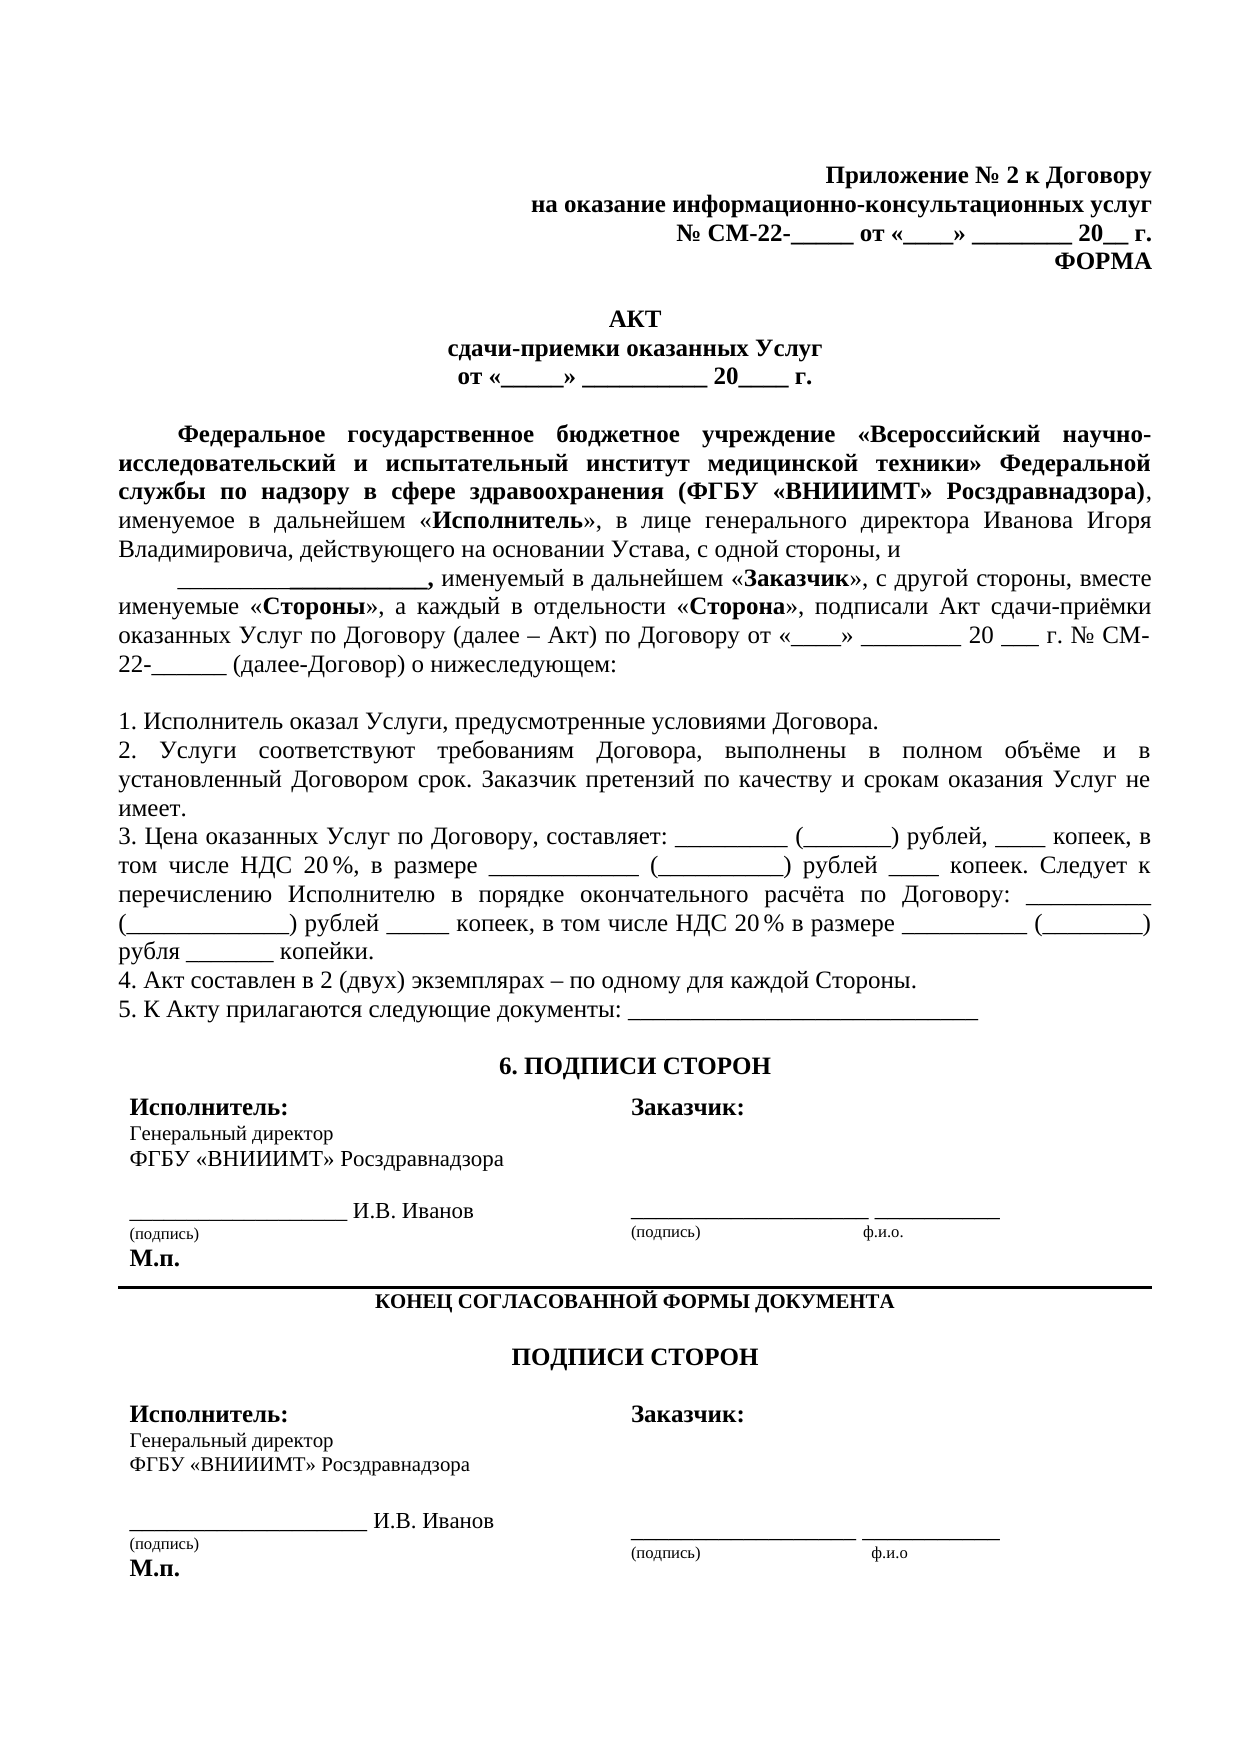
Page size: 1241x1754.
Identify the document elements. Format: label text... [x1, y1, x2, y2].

table_header Заказчик: [602, 1092, 1086, 1121]
text сдачи-приемки оказанных Услуг [118, 333, 1152, 361]
text Федеральное государственное бюджетное учреждение «Всероссийский научно-исследовательский и испытательный институт медицинской техники» Федеральной службы по надзору в сфере здравоохранения (ФГБУ «ВНИИИМТ» Росздравнадзора), именуемое в дальнейшем «Исполнитель», в лице генерального директора Иванова Игоря Владимировича, действующего на основании Устава, с одной стороны, и [118, 419, 1152, 563]
text от «_____» __________ 20____ г. [118, 361, 1152, 390]
text КОНЕЦ СОГЛАСОВАННОЙ ФОРМЫ ДОКУМЕНТА [118, 1289, 1152, 1313]
text Приложение № 2 к Договору [118, 160, 1152, 189]
text 2. Услуги соответствуют требованиям Договора, выполнены в полном объёме и в установленный Договором срок. Заказчик претензий по качеству и срокам оказания Услуг не имеет. [118, 735, 1152, 821]
text 6. ПОДПИСИ СТОРОН [118, 1051, 1152, 1080]
table_header Исполнитель: Генеральный директор ФГБУ «ВНИИИМТ» Росздравнадзора ___________________ И.В. Иванов (подпись) М.п. [118, 1399, 602, 1591]
text ПОДПИСИ СТОРОН [118, 1342, 1152, 1371]
text ФОРМА [118, 246, 1152, 275]
text АКТ [118, 304, 1152, 333]
text 3. Цена оказанных Услуг по Договору, составляет: _________ (_______) рублей, ____ копеек, в том числе НДС 20 %, в размере ____________ (__________) рублей ____ копеек. Следует к перечислению Исполнителю в порядке окончательного расчёта по Договору: __________ (_____________) рублей _____ копеек, в том числе НДС 20 % в размере __________ (________) рубля _______ копейки. [118, 821, 1152, 965]
table_header Заказчик: __________________ ___________ (подпись) ф.и.о [602, 1399, 1086, 1591]
text № СМ-22-_____ от «____» ________ 20__ г. [118, 218, 1152, 246]
table_header Исполнитель: [118, 1092, 602, 1121]
text ____________________, именуемый в дальнейшем «Заказчик», с другой стороны, вместе именуемые «Стороны», а каждый в отдельности «Сторона», подписали Акт сдачи-приёмки оказанных Услуг по Договору (далее – Акт) по Договору от «____» ________ 20 ___ г. № СМ-22-______ (далее-Договор) о нижеследующем: [118, 563, 1152, 678]
table_cell ___________________ __________ (подпись) ф.и.о. [602, 1121, 1086, 1272]
text 5. К Акту прилагаются следующие документы: ____________________________ [118, 994, 1152, 1023]
text 4. Акт составлен в 2 (двух) экземплярах – по одному для каждой Стороны. [118, 965, 1152, 994]
table_cell Генеральный директор ФГБУ «ВНИИИМТ» Росздравнадзора ___________________ И.В. Иванов (подпись) М.п. [118, 1121, 602, 1272]
text 1. Исполнитель оказал Услуги, предусмотренные условиями Договора. [118, 706, 1152, 735]
text на оказание информационно-консультационных услуг [118, 189, 1152, 218]
